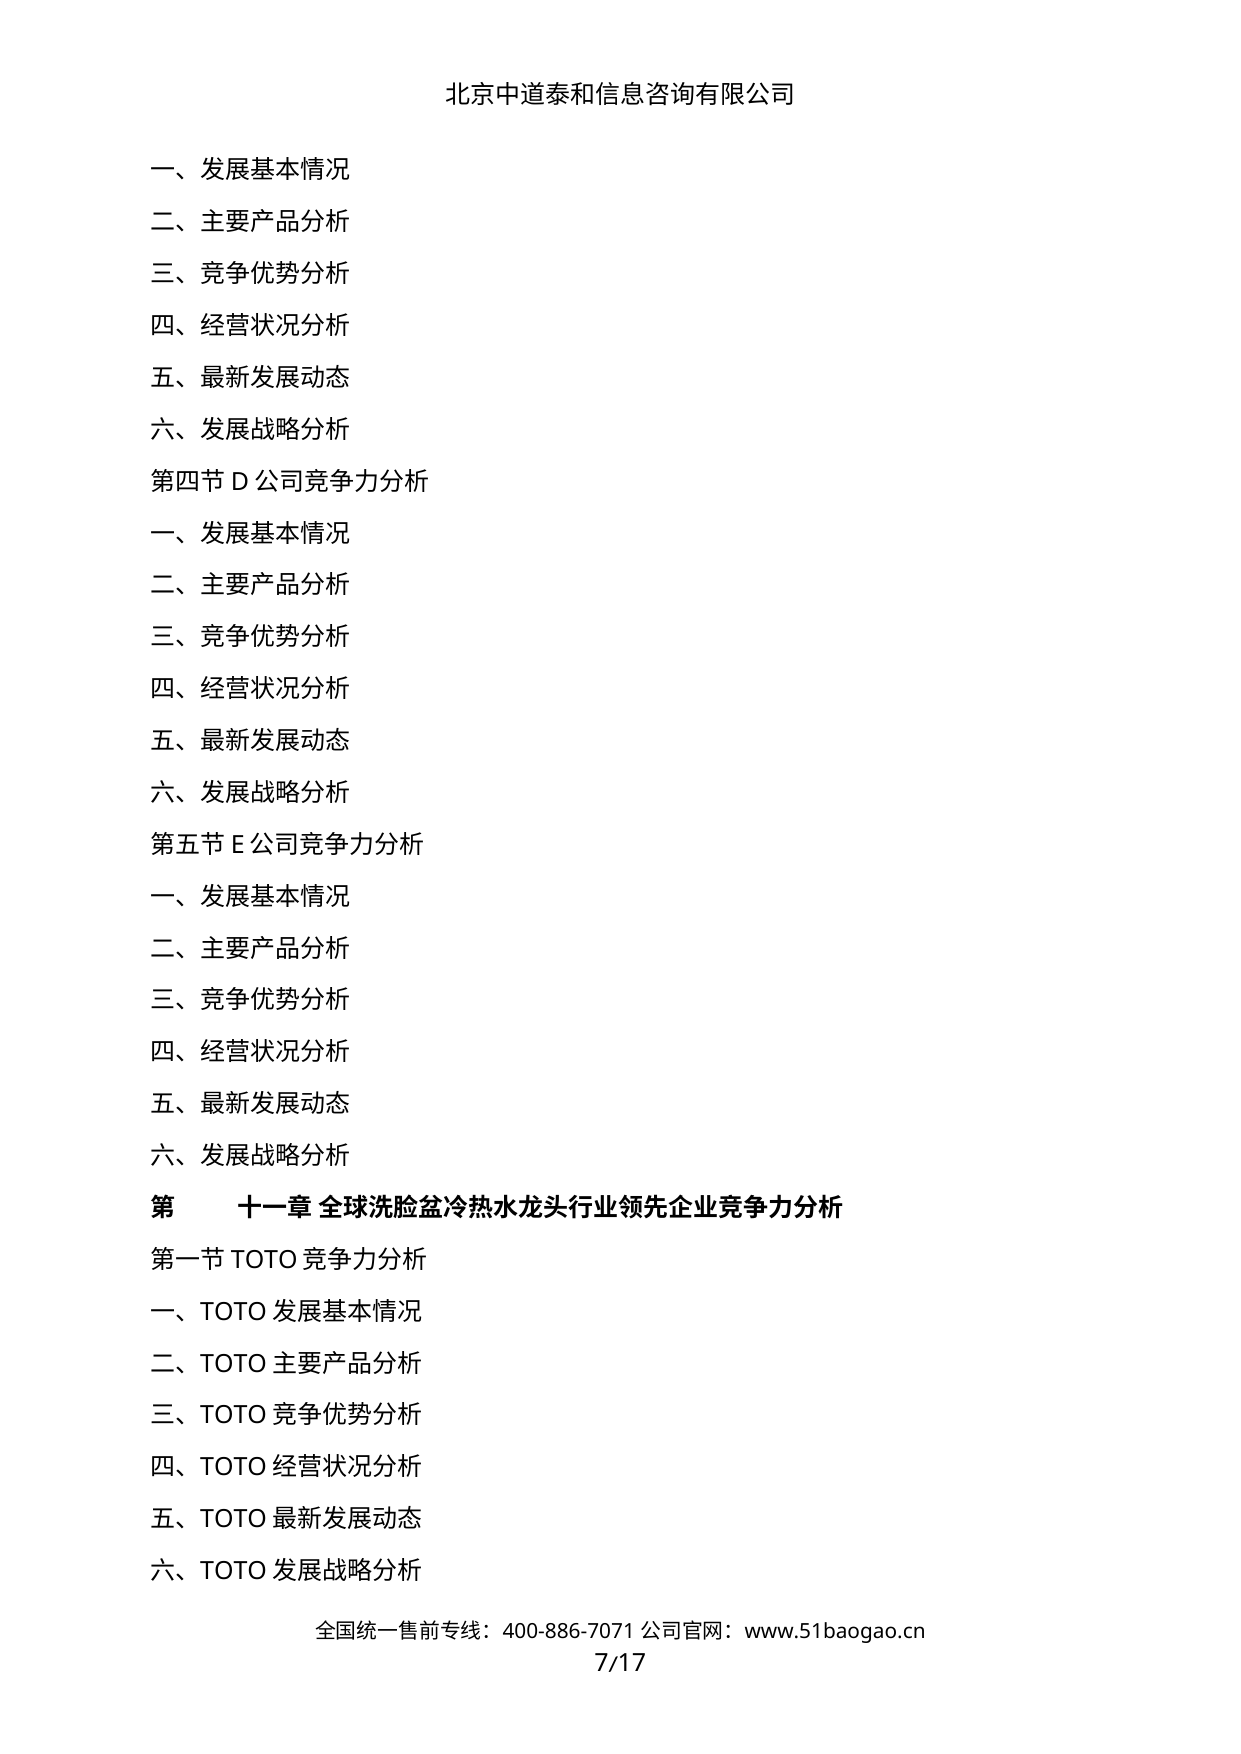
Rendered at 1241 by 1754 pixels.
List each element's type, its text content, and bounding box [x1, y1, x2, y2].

text 三、竞争优势分析 [150, 254, 1090, 290]
text 二、主要产品分析 [150, 565, 1090, 601]
text 四、经营状况分析 [150, 1032, 1090, 1068]
text 六、发展战略分析 [150, 1136, 1090, 1172]
text 五、最新发展动态 [150, 721, 1090, 757]
text 四、经营状况分析 [150, 669, 1090, 705]
text 五、最新发展动态 [150, 1084, 1090, 1120]
text 一、发展基本情况 [150, 876, 1090, 912]
text 第四节 D公司竞争力分析 [150, 461, 1090, 497]
text 四、TOTO经营状况分析 [150, 1447, 1090, 1483]
text 三、TOTO竞争优势分析 [150, 1395, 1090, 1431]
text 一、发展基本情况 [150, 513, 1090, 549]
text 四、经营状况分析 [150, 306, 1090, 342]
text 二、TOTO主要产品分析 [150, 1343, 1090, 1379]
text 六、发展战略分析 [150, 772, 1090, 809]
text 二、主要产品分析 [150, 202, 1090, 238]
text 第五节 E公司竞争力分析 [150, 824, 1090, 861]
text 第 十一章 全球洗脸盆冷热水龙头行业领先企业竞争力分析 [150, 1187, 1090, 1224]
text 三、竞争优势分析 [150, 980, 1090, 1016]
text 第一节 TOTO竞争力分析 [150, 1239, 1090, 1276]
text 三、竞争优势分析 [150, 617, 1090, 653]
text 六、发展战略分析 [150, 409, 1090, 446]
text 二、主要产品分析 [150, 928, 1090, 964]
text 一、TOTO发展基本情况 [150, 1291, 1090, 1327]
text 五、TOTO最新发展动态 [150, 1499, 1090, 1535]
text 一、发展基本情况 [150, 150, 1090, 186]
text 六、TOTO发展战略分析 [150, 1551, 1090, 1587]
text 五、最新发展动态 [150, 357, 1090, 394]
